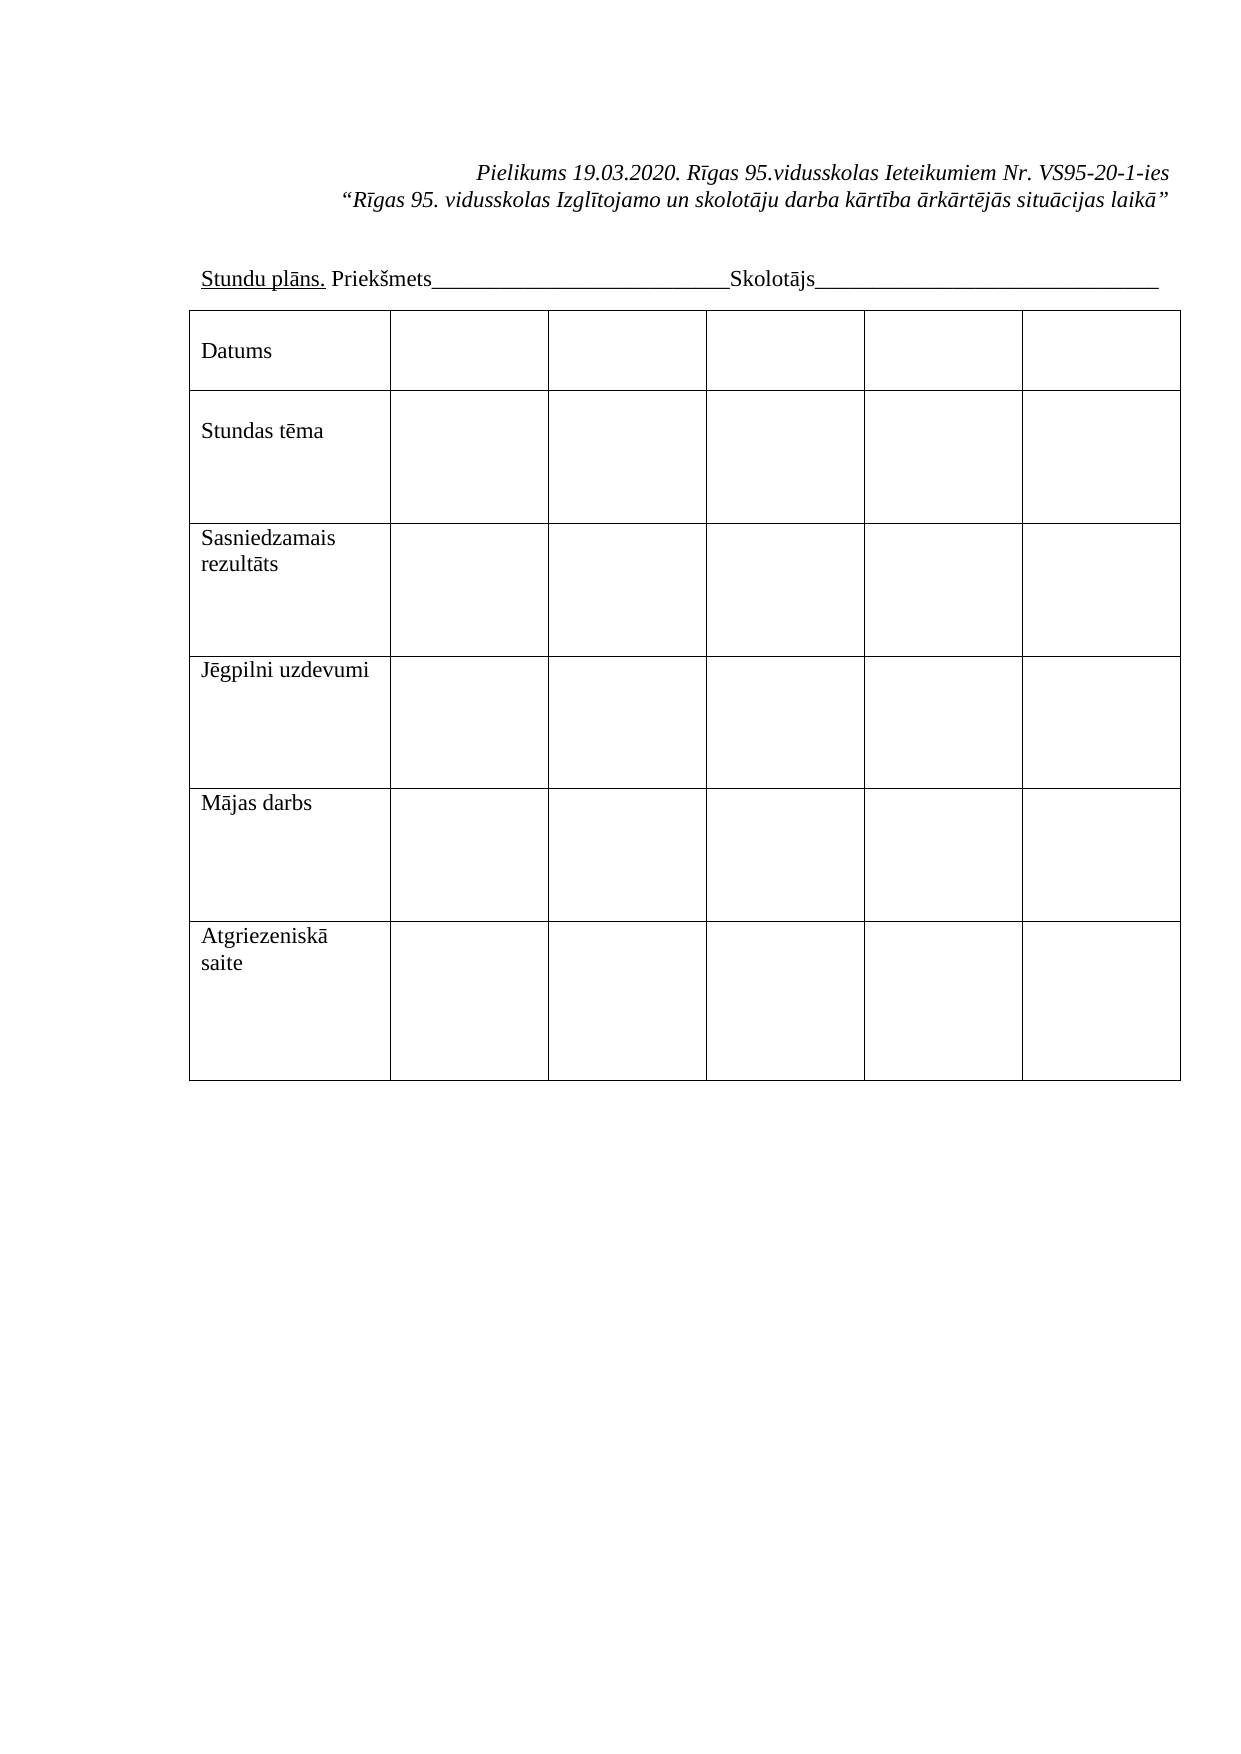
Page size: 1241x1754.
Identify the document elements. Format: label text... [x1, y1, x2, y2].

table_cell [549, 789, 706, 921]
text “Rīgas 95. vidusskolas Izglītojamo un skolotāju darba kārtība ārkārtējās situācijas laikā” [238, 186, 1169, 212]
table_cell [391, 391, 548, 523]
table_cell [1023, 922, 1180, 1080]
table_cell [1023, 657, 1180, 788]
table_cell [707, 922, 864, 1080]
table_header [549, 311, 706, 390]
table_cell [391, 524, 548, 656]
table_cell [549, 657, 706, 788]
table_cell [549, 524, 706, 656]
table_cell [391, 657, 548, 788]
table_cell [865, 391, 1022, 523]
table_cell [707, 524, 864, 656]
table_cell [865, 657, 1022, 788]
table_header Datums [190, 311, 390, 390]
table_cell [865, 922, 1022, 1080]
table_cell [1023, 524, 1180, 656]
table_cell Jēgpilni uzdevumi [190, 657, 390, 788]
text Stundu plāns. Priekšmets__________________________Skolotājs______________________________ [201, 265, 1169, 291]
table_header [707, 311, 864, 390]
table_cell [865, 524, 1022, 656]
table_cell [391, 922, 548, 1080]
table_cell [391, 789, 548, 921]
table_header [1023, 311, 1180, 390]
table_cell [549, 922, 706, 1080]
table_cell Mājas darbs [190, 789, 390, 921]
table_cell [1023, 391, 1180, 523]
table_cell Atgriezeniskā saite [190, 922, 390, 1080]
table_cell [865, 789, 1022, 921]
table_cell [707, 391, 864, 523]
text Pielikums 19.03.2020. Rīgas 95.vidusskolas Ieteikumiem Nr. VS95-20-1-ies [238, 159, 1169, 186]
table_cell Stundas tēma [190, 391, 390, 523]
table_cell Sasniedzamais rezultāts [190, 524, 390, 656]
table_cell [707, 657, 864, 788]
table_header [391, 311, 548, 390]
table_cell [549, 391, 706, 523]
table_cell [707, 789, 864, 921]
table_header [865, 311, 1022, 390]
table_cell [1023, 789, 1180, 921]
